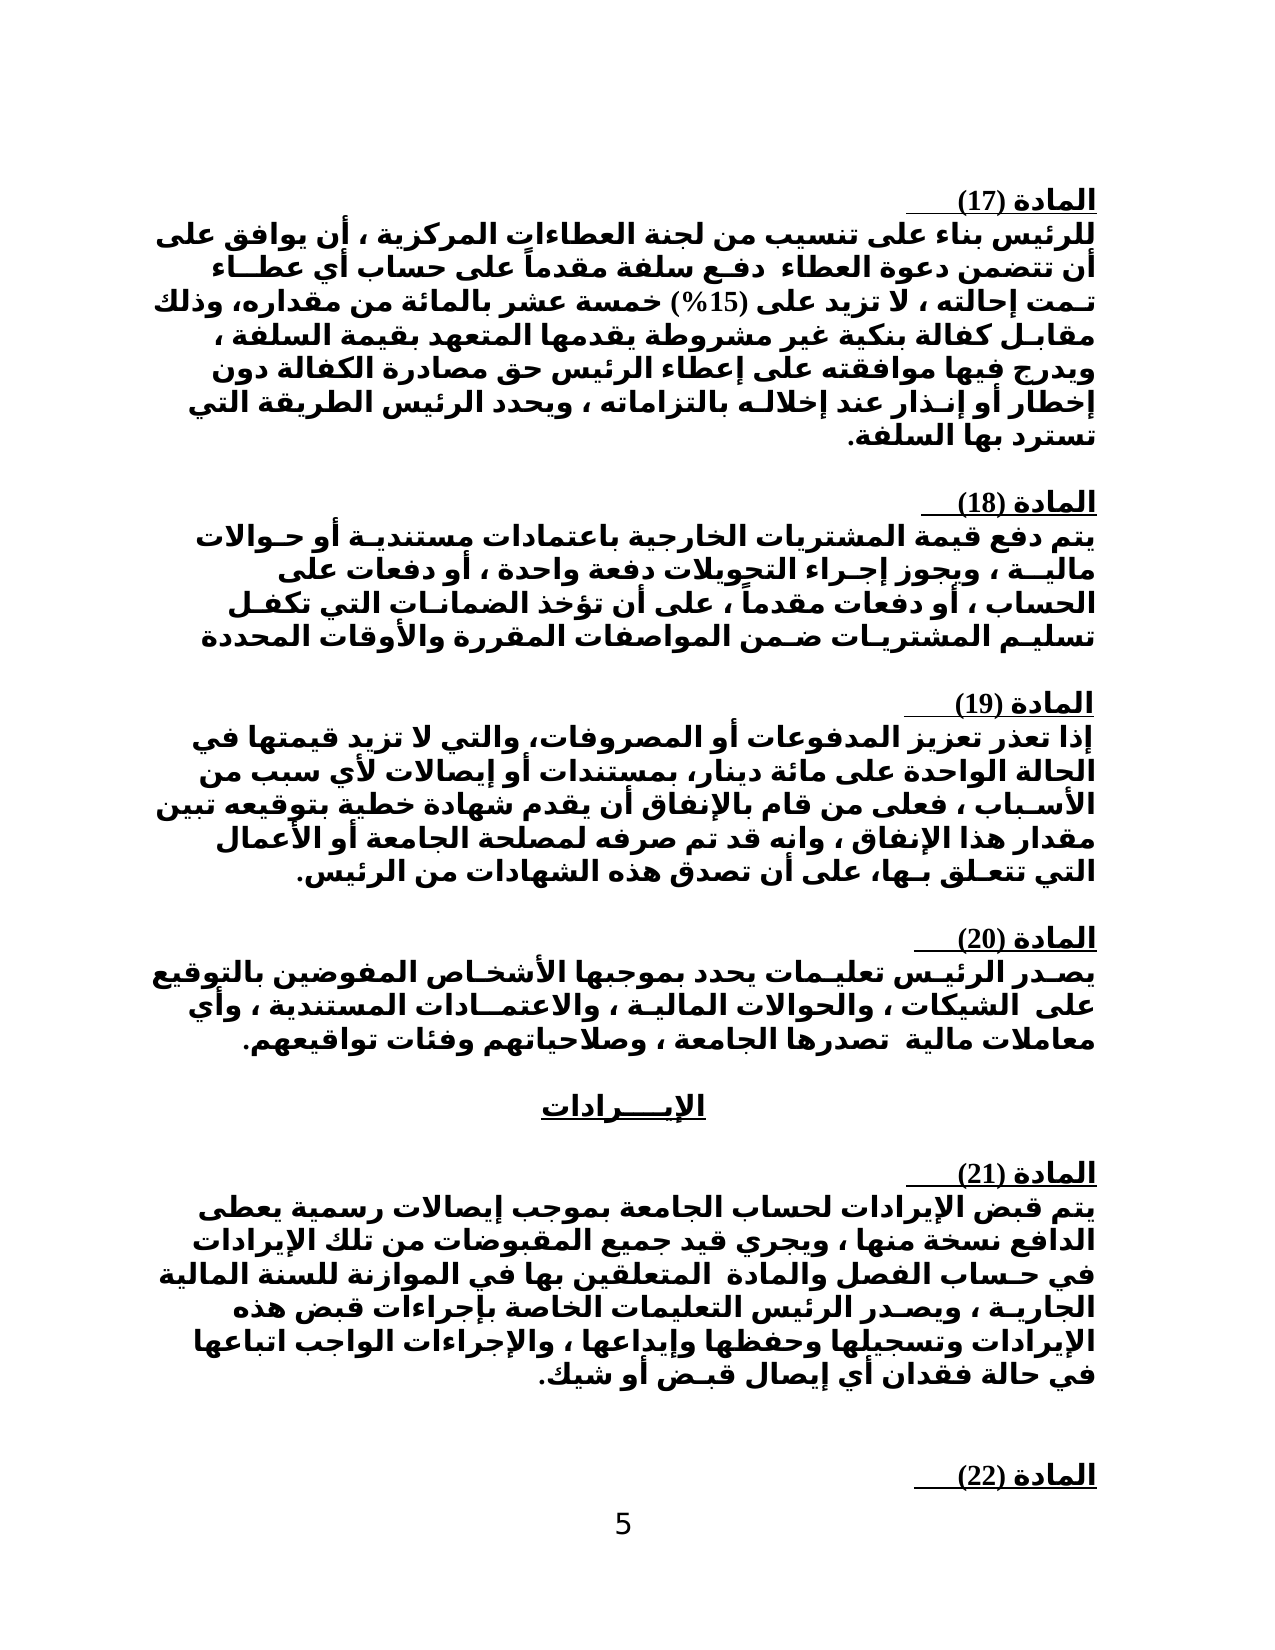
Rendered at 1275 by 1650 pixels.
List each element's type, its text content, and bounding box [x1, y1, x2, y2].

text المادة (19) [150, 687, 1094, 720]
text المادة (20) [150, 921, 1097, 955]
text المادة (18) [150, 485, 1097, 519]
text يتم قبض الإيرادات لحساب الجامعة بموجب إيصالات رسمية يعطى الدافع نسخة منها ، ويجري قيد جميع المقبوضات من تلك الإيرادات في حـساب الفصل والمادة المتعلقين بها في الموازنة للسنة المالية الجاريـة ، ويصـدر الرئيس التعليمات الخاصة بإجراءات قبض هذه الإيرادات وتسجيلها وحفظها وإيداعها ، والإجراءات الواجب اتباعها في حالة فقدان أي إيصال قبـض أو شيك. [150, 1190, 1097, 1391]
text يتم دفع قيمة المشتريات الخارجية باعتمادات مستنديـة أو حـوالات ماليــة ، ويجوز إجـراء التحويلات دفعة واحدة ، أو دفعات على الحساب ، أو دفعات مقدماً ، على أن تؤخذ الضمانـات التي تكفـل تسليـم المشتريـات ضـمن المواصفات المقررة والأوقات المحددة [150, 519, 1097, 653]
text المادة (22) [150, 1458, 1097, 1492]
text إذا تعذر تعزيز المدفوعات أو المصروفات، والتي لا تزيد قيمتها في الحالة الواحدة على مائة دينار، بمستندات أو إيصالات لأي سبب من الأسـباب ، فعلى من قام بالإنفاق أن يقدم شهادة خطية بتوقيعه تبين مقدار هذا الإنفاق ، وانه قد تم صرفه لمصلحة الجامعة أو الأعمال التي تتعـلق بـها، على أن تصدق هذه الشهادات من الرئيس. [150, 720, 1097, 888]
text يصـدر الرئيـس تعليـمات يحدد بموجبها الأشخـاص المفوضين بالتوقيع على الشيكات ، والحوالات الماليـة ، والاعتمــادات المستندية ، وأي معاملات مالية تصدرها الجامعة ، وصلاحياتهم وفئات تواقيعهم. [150, 955, 1097, 1056]
text الإيــــرادات [150, 1089, 1097, 1123]
text المادة (17) [150, 183, 1097, 217]
text للرئيس بناء على تنسيب من لجنة العطاءات المركزية ، أن يوافق على أن تتضمن دعوة العطاء دفـع سلفة مقدماً على حساب أي عطــاء تـمت إحالته ، لا تزيد على (15%) خمسة عشر بالمائة من مقداره، وذلك مقابـل كفالة بنكية غير مشروطة يقدمها المتعهد بقيمة السلفة ، ويدرج فيها موافقته على إعطاء الرئيس حق مصادرة الكفالة دون إخطار أو إنـذار عند إخلالـه بالتزاماته ، ويحدد الرئيس الطريقة التي تسترد بها السلفة. [150, 217, 1097, 452]
text المادة (21) [150, 1156, 1097, 1190]
